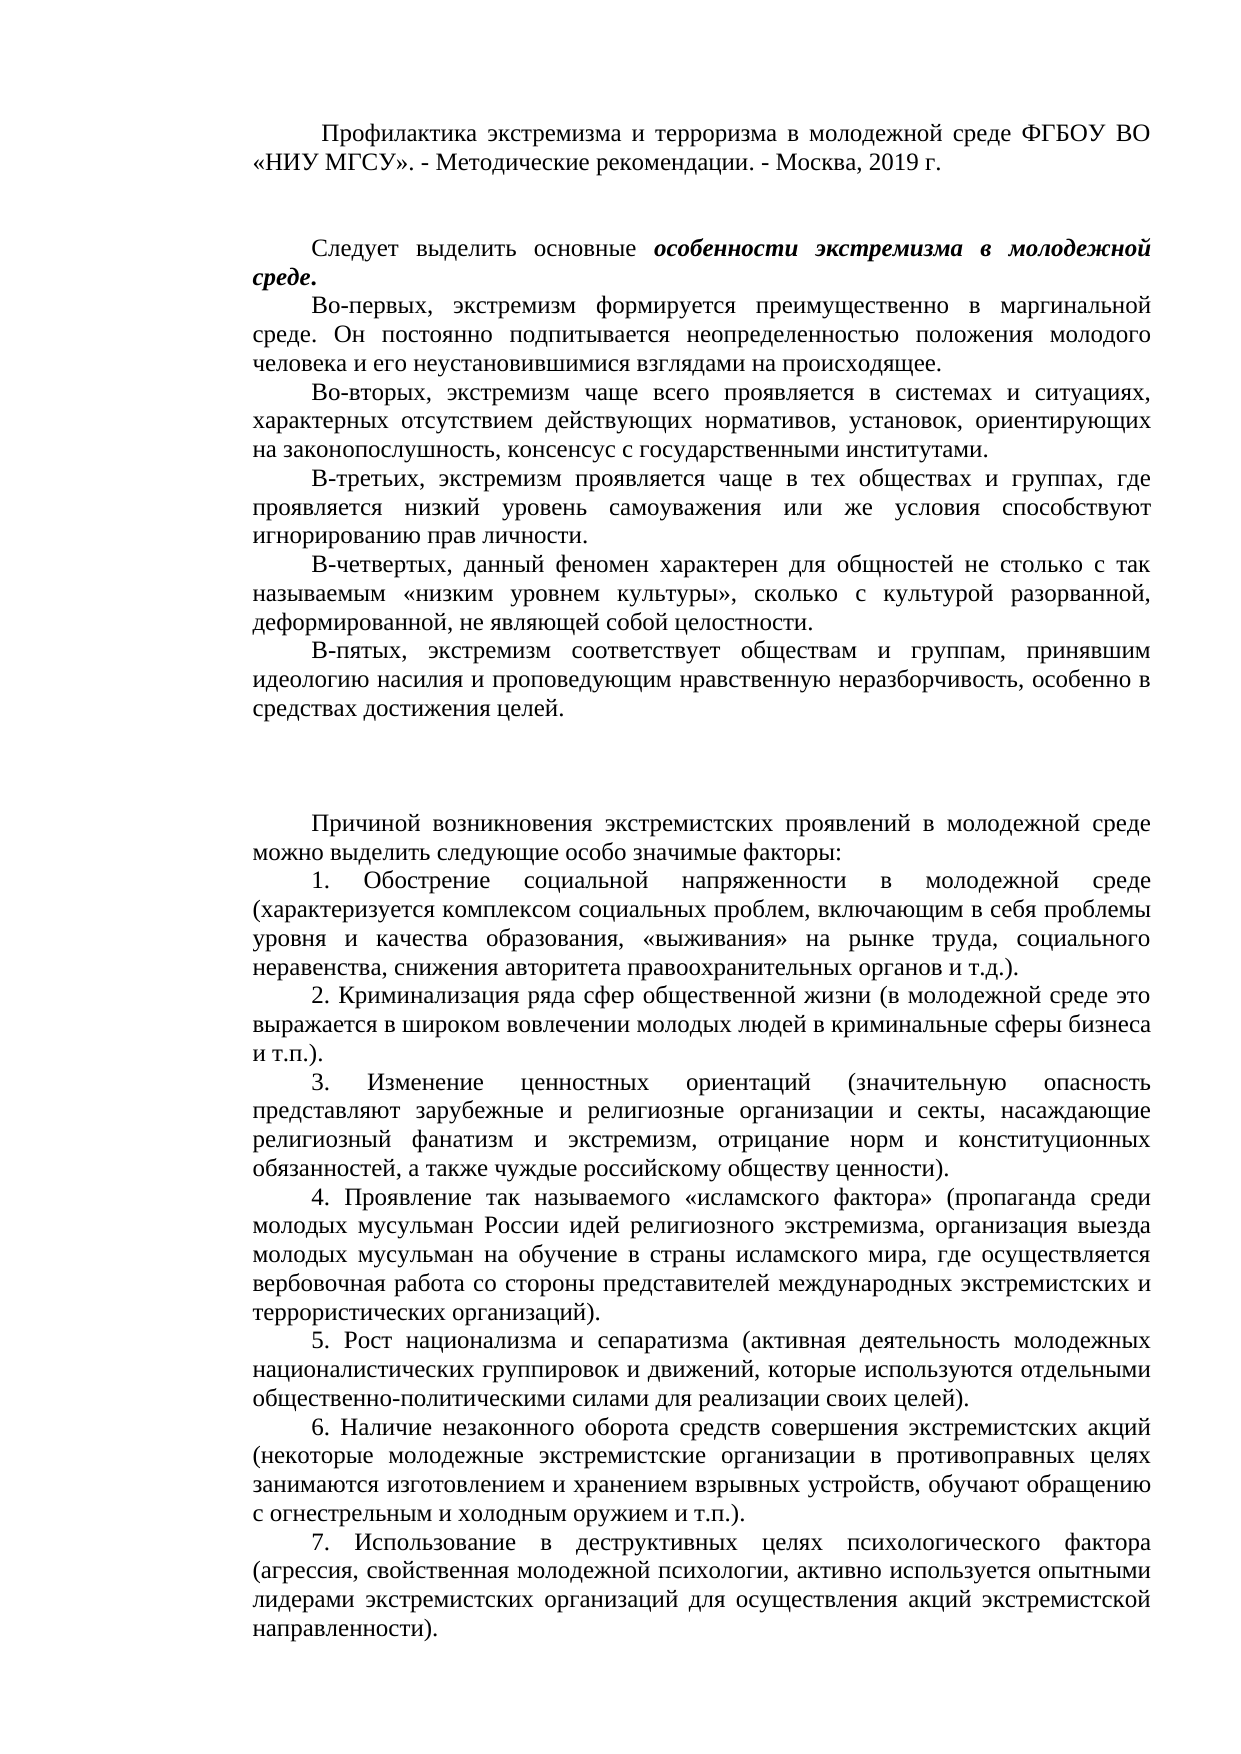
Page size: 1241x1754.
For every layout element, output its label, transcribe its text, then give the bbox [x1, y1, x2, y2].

text 6. Наличие незаконного оборота средств совершения экстремистских акций (некоторые молодежные экстремистские организации в противоправных целях занимаются изготовлением и хранением взрывных устройств, обучают обращению с огнестрельным и холодным оружием и т.п.). [252, 1412, 1152, 1527]
text Причиной возникновения экстремистских проявлений в молодежной среде можно выделить следующие особо значимые факторы: [252, 808, 1152, 866]
text 2. Криминализация ряда сфер общественной жизни (в молодежной среде это выражается в широком вовлечении молодых людей в криминальные сферы бизнеса и т.п.). [252, 981, 1152, 1067]
text 5. Рост национализма и сепаратизма (активная деятельность молодежных националистических группировок и движений, которые используются отдельными общественно-политическими силами для реализации своих целей). [252, 1326, 1152, 1412]
text 1. Обострение социальной напряженности в молодежной среде (характеризуется комплексом социальных проблем, включающим в себя проблемы уровня и качества образования, «выживания» на рынке труда, социального неравенства, снижения авторитета правоохранительных органов и т.д.). [252, 866, 1152, 981]
text Следует выделить основные особенности экстремизма в молодежной среде. [252, 233, 1152, 291]
text Профилактика экстремизма и терроризма в молодежной среде ФГБОУ ВО «НИУ МГСУ». - Методические рекомендации. - Москва, 2019 г. [252, 118, 1152, 176]
text 4. Проявление так называемого «исламского фактора» (пропаганда среди молодых мусульман России идей религиозного экстремизма, организация выезда молодых мусульман на обучение в страны исламского мира, где осуществляется вербовочная работа со стороны представителей международных экстремистских и террористических организаций). [252, 1182, 1152, 1326]
text В-пятых, экстремизм соответствует обществам и группам, принявшим идеологию насилия и проповедующим нравственную неразборчивость, особенно в средствах достижения целей. [252, 636, 1152, 722]
text 3. Изменение ценностных ориентаций (значительную опасность представляют зарубежные и религиозные организации и секты, насаждающие религиозный фанатизм и экстремизм, отрицание норм и конституционных обязанностей, а также чуждые российскому обществу ценности). [252, 1067, 1152, 1182]
text В-четвертых, данный феномен характерен для общностей не столько с так называемым «низким уровнем культуры», сколько с культурой разорванной, деформированной, не являющей собой целостности. [252, 549, 1152, 636]
text Во-первых, экстремизм формируется преимущественно в маргинальной среде. Он постоянно подпитывается неопределенностью положения молодого человека и его неустановившимися взглядами на происходящее. [252, 291, 1152, 377]
text Во-вторых, экстремизм чаще всего проявляется в системах и ситуациях, характерных отсутствием действующих нормативов, установок, ориентирующих на законопослушность, консенсус с государственными институтами. [252, 377, 1152, 463]
text 7. Использование в деструктивных целях психологического фактора (агрессия, свойственная молодежной психологии, активно используется опытными лидерами экстремистских организаций для осуществления акций экстремистской направленности). [252, 1527, 1152, 1642]
text В-третьих, экстремизм проявляется чаще в тех обществах и группах, где проявляется низкий уровень самоуважения или же условия способствуют игнорированию прав личности. [252, 463, 1152, 549]
